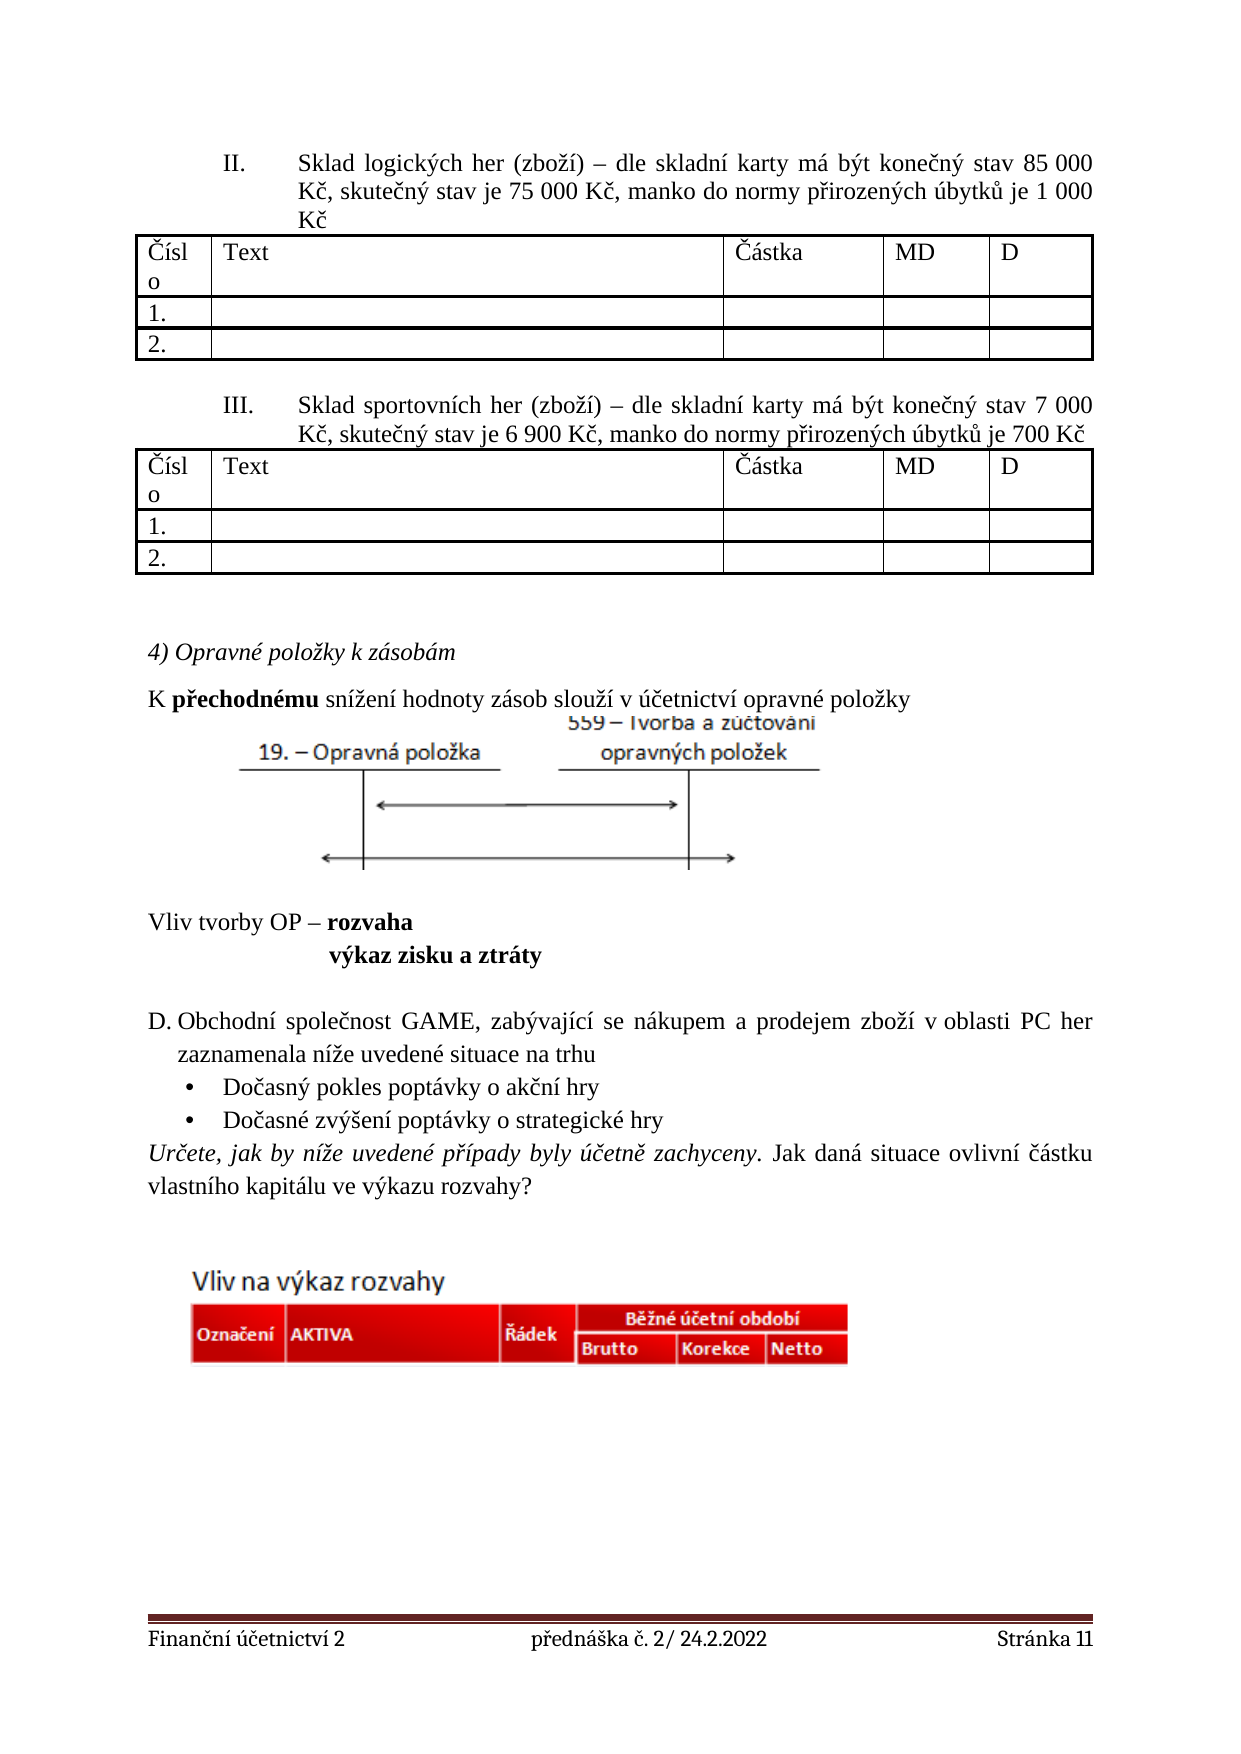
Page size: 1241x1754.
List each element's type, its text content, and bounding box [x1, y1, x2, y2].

table_header D [990, 451, 1091, 508]
table_cell [212, 330, 723, 358]
table_cell [724, 543, 883, 572]
table_cell 2. [138, 543, 211, 572]
list Obchodní společnost GAME, zabývající se nákupem a prodejem zboží v oblasti PC her zaznamenala níže uvedené situace na trhu [148, 1006, 1093, 1067]
table_cell [884, 543, 989, 572]
table_cell [884, 298, 989, 326]
list Dočasný pokles poptávky o akční hry [185, 1072, 1093, 1101]
text 4) Opravné položky k zásobám [148, 637, 1093, 666]
table_cell [212, 511, 723, 540]
table_header Text [212, 451, 723, 508]
list Sklad logických her (zboží) – dle skladní karty má být konečný stav 85 000 Kč, skutečný stav je 75 000 Kč, manko do normy přirozených úbytků je 1 000 Kč [223, 148, 1093, 234]
table_header Číslo [138, 237, 211, 294]
table_cell [212, 298, 723, 326]
table_header MD [884, 451, 989, 508]
table_cell [212, 543, 723, 572]
table_cell [990, 330, 1091, 358]
text výkaz zisku a ztráty [148, 940, 1093, 968]
table_cell [724, 511, 883, 540]
table_cell 1. [138, 511, 211, 540]
table_header MD [884, 237, 989, 294]
table_header Číslo [138, 451, 211, 508]
list Sklad sportovních her (zboží) – dle skladní karty má být konečný stav 7 000 Kč, skutečný stav je 6 900 Kč, manko do normy přirozených úbytků je 700 Kč [223, 390, 1093, 448]
table_cell [724, 298, 883, 326]
table_cell [884, 511, 989, 540]
table_cell [990, 511, 1091, 540]
table_cell [990, 543, 1091, 572]
text K přechodnému snížení hodnoty zásob slouží v účetnictví opravné položky [148, 684, 1093, 712]
table_cell [990, 298, 1091, 326]
table_cell 1. [138, 298, 211, 326]
text Určete, jak by níže uvedené případy byly účetně zachyceny. Jak daná situace ovlivní částku vlastního kapitálu ve výkazu rozvahy? [148, 1138, 1093, 1200]
table_header Text [212, 237, 723, 294]
list Dočasné zvýšení poptávky o strategické hry [185, 1105, 1093, 1134]
text Vliv tvorby OP – rozvaha [148, 907, 1093, 935]
table_cell 2. [138, 330, 211, 358]
picture [147, 1270, 898, 1367]
table_header D [990, 237, 1091, 294]
table_header Částka [724, 451, 883, 508]
table_header Částka [724, 237, 883, 294]
table_cell [724, 330, 883, 358]
picture [147, 716, 898, 870]
table_cell [884, 330, 989, 358]
